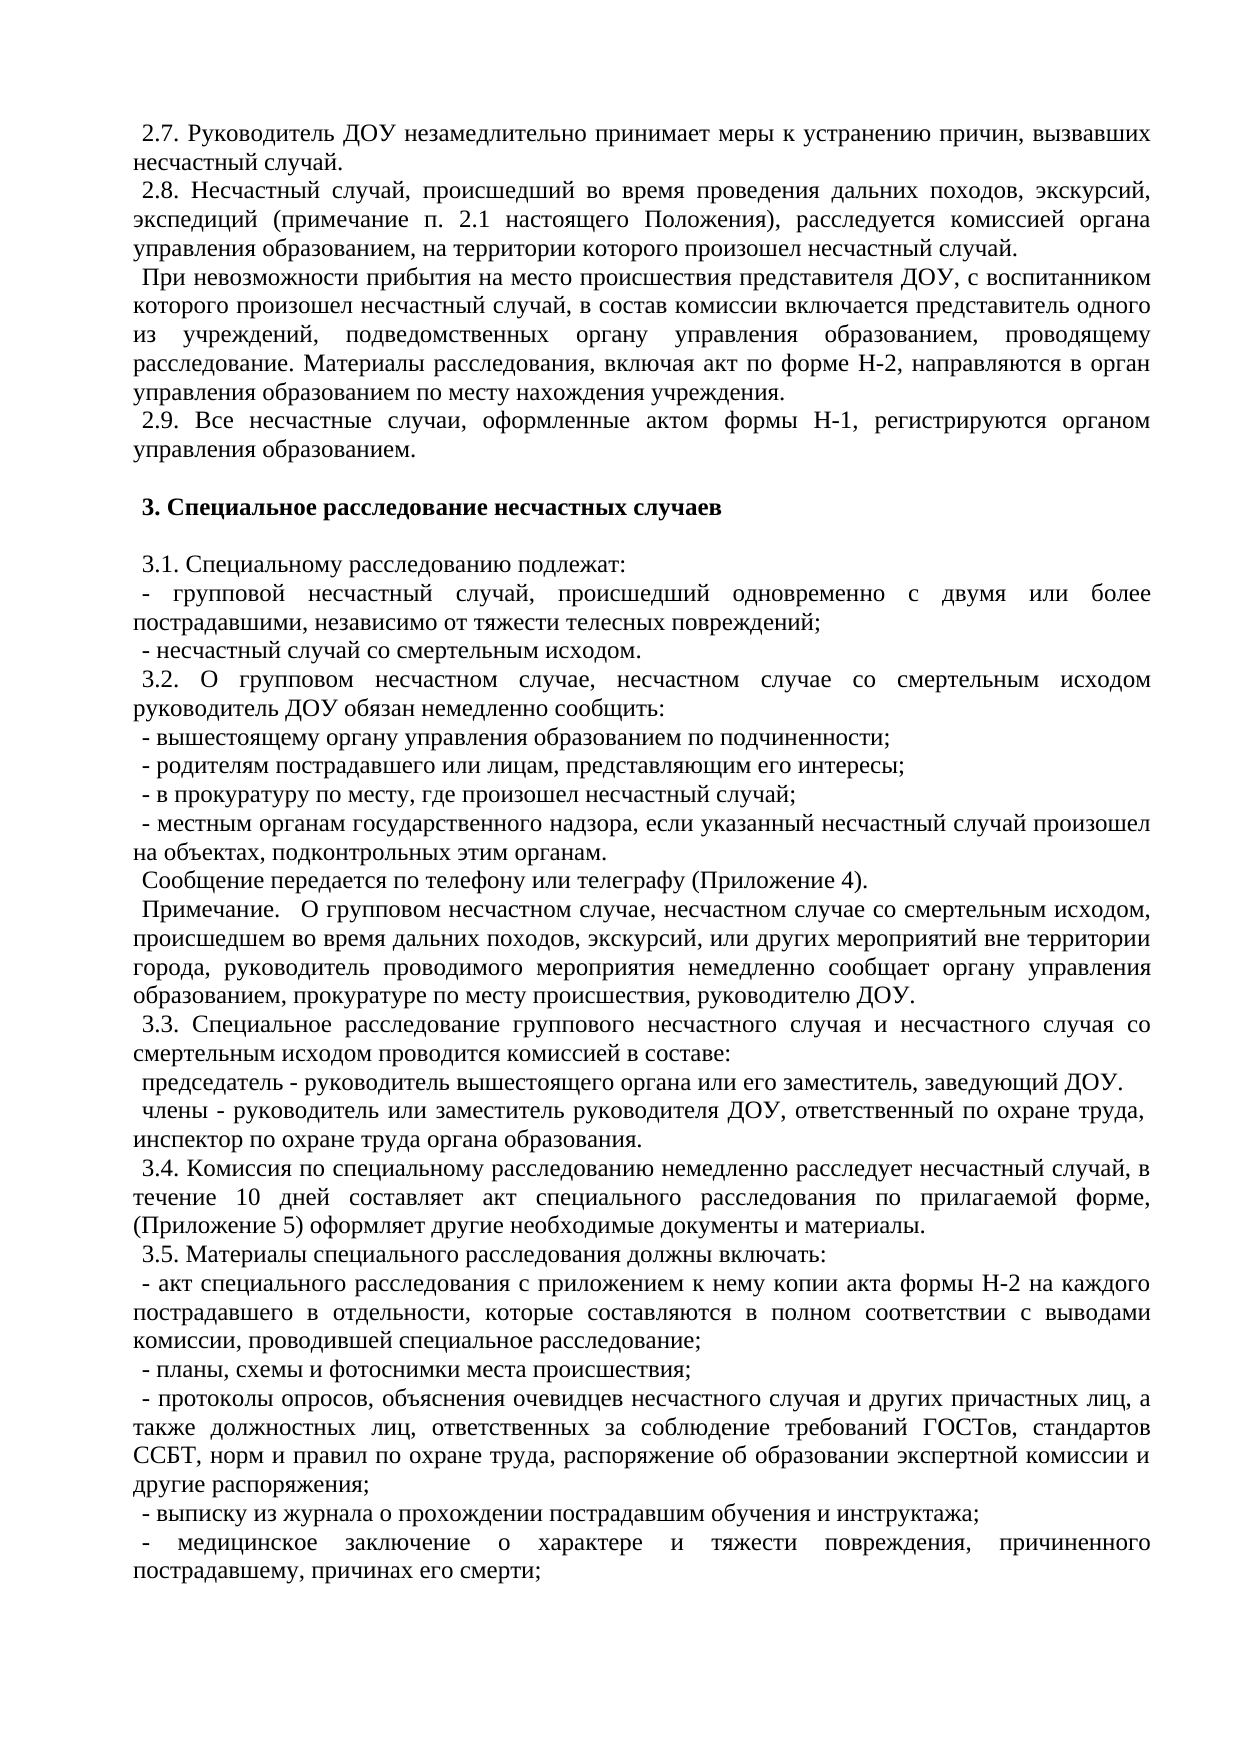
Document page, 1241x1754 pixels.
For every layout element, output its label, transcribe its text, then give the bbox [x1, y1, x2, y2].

text Примечание. О групповом несчастном случае, несчастном случае со смертельным исходом, происшедшем во время дальних походов, экскурсий, или других мероприятий вне территории города, руководитель проводимого мероприятия немедленно сообщает органу управления образованием, прокуратуре по месту происшествия, руководителю ДОУ. [133, 894, 1152, 1009]
text - родителям пострадавшего или лицам, представляющим его интересы; [133, 751, 1152, 779]
text 3.5. Материалы специального расследования должны включать: [133, 1239, 1152, 1268]
text - несчастный случай со смертельным исходом. [133, 636, 1152, 664]
text При невозможности прибытия на место происшествия представителя ДОУ, с воспитанником которого произошел несчастный случай, в состав комиссии включается представитель одного из учреждений, подведомственных органу управления образованием, проводящему расследование. Материалы расследования, включая акт по форме Н-2, направляются в орган управления образованием по месту нахождения учреждения. [133, 262, 1152, 406]
text - медицинское заключение о характере и тяжести повреждения, причиненного пострадавшему, причинах его смерти; [133, 1527, 1152, 1584]
text 3.4. Комиссия по специальному расследованию немедленно расследует несчастный случай, в течение 10 дней составляет акт специального расследования по прилагаемой форме, (Приложение 5) оформляет другие необходимые документы и материалы. [133, 1153, 1152, 1239]
text 2.7. Руководитель ДОУ незамедлительно принимает меры к устранению причин, вызвавших несчастный случай. [133, 118, 1152, 176]
text - в прокуратуру по месту, где произошел несчастный случай; [133, 779, 1152, 808]
text - местным органам государственного надзора, если указанный несчастный случай произошел на объектах, подконтрольных этим органам. [133, 808, 1152, 866]
text - акт специального расследования с приложением к нему копии акта формы Н-2 на каждого пострадавшего в отдельности, которые составляются в полном соответствии с выводами комиссии, проводившей специальное расследование; [133, 1268, 1152, 1354]
text 2.9. Все несчастные случаи, оформленные актом формы Н-1, регистрируются органом управления образованием. [133, 406, 1152, 463]
text 3.3. Специальное расследование группового несчастного случая и несчастного случая со смертельным исходом проводится комиссией в составе: [133, 1009, 1152, 1067]
text - групповой несчастный случай, происшедший одновременно с двумя или более пострадавшими, независимо от тяжести телесных повреждений; [133, 578, 1152, 636]
text 3.1. Специальному расследованию подлежат: [133, 549, 1152, 578]
text Сообщение передается по телефону или телеграфу (Приложение 4). [133, 866, 1152, 894]
text - протоколы опросов, объяснения очевидцев несчастного случая и других причастных лиц, а также должностных лиц, ответственных за соблюдение требований ГОСТов, стандартов ССБТ, норм и правил по охране труда, распоряжение об образовании экспертной комиссии и другие распоряжения; [133, 1383, 1152, 1498]
text - вышестоящему органу управления образованием по подчиненности; [133, 722, 1152, 751]
text 2.8. Несчастный случай, происшедший во время проведения дальних походов, экскурсий, экспедиций (примечание п. 2.1 настоящего Положения), расследуется комиссией органа управления образованием, на территории которого произошел несчастный случай. [133, 176, 1152, 262]
text - выписку из журнала о прохождении пострадавшим обучения и инструктажа; [133, 1498, 1152, 1527]
text председатель - руководитель вышестоящего органа или его заместитель, заведующий ДОУ. [133, 1067, 1152, 1096]
text 3. Специальное расследование несчастных случаев [133, 492, 1152, 521]
text - планы, схемы и фотоснимки места происшествия; [133, 1354, 1152, 1383]
text члены - руководитель или заместитель руководителя ДОУ, ответственный по охране труда, инспектор по охране труда органа образования. [133, 1096, 1152, 1153]
text 3.2. О групповом несчастном случае, несчастном случае со смертельным исходом руководитель ДОУ обязан немедленно сообщить: [133, 664, 1152, 722]
